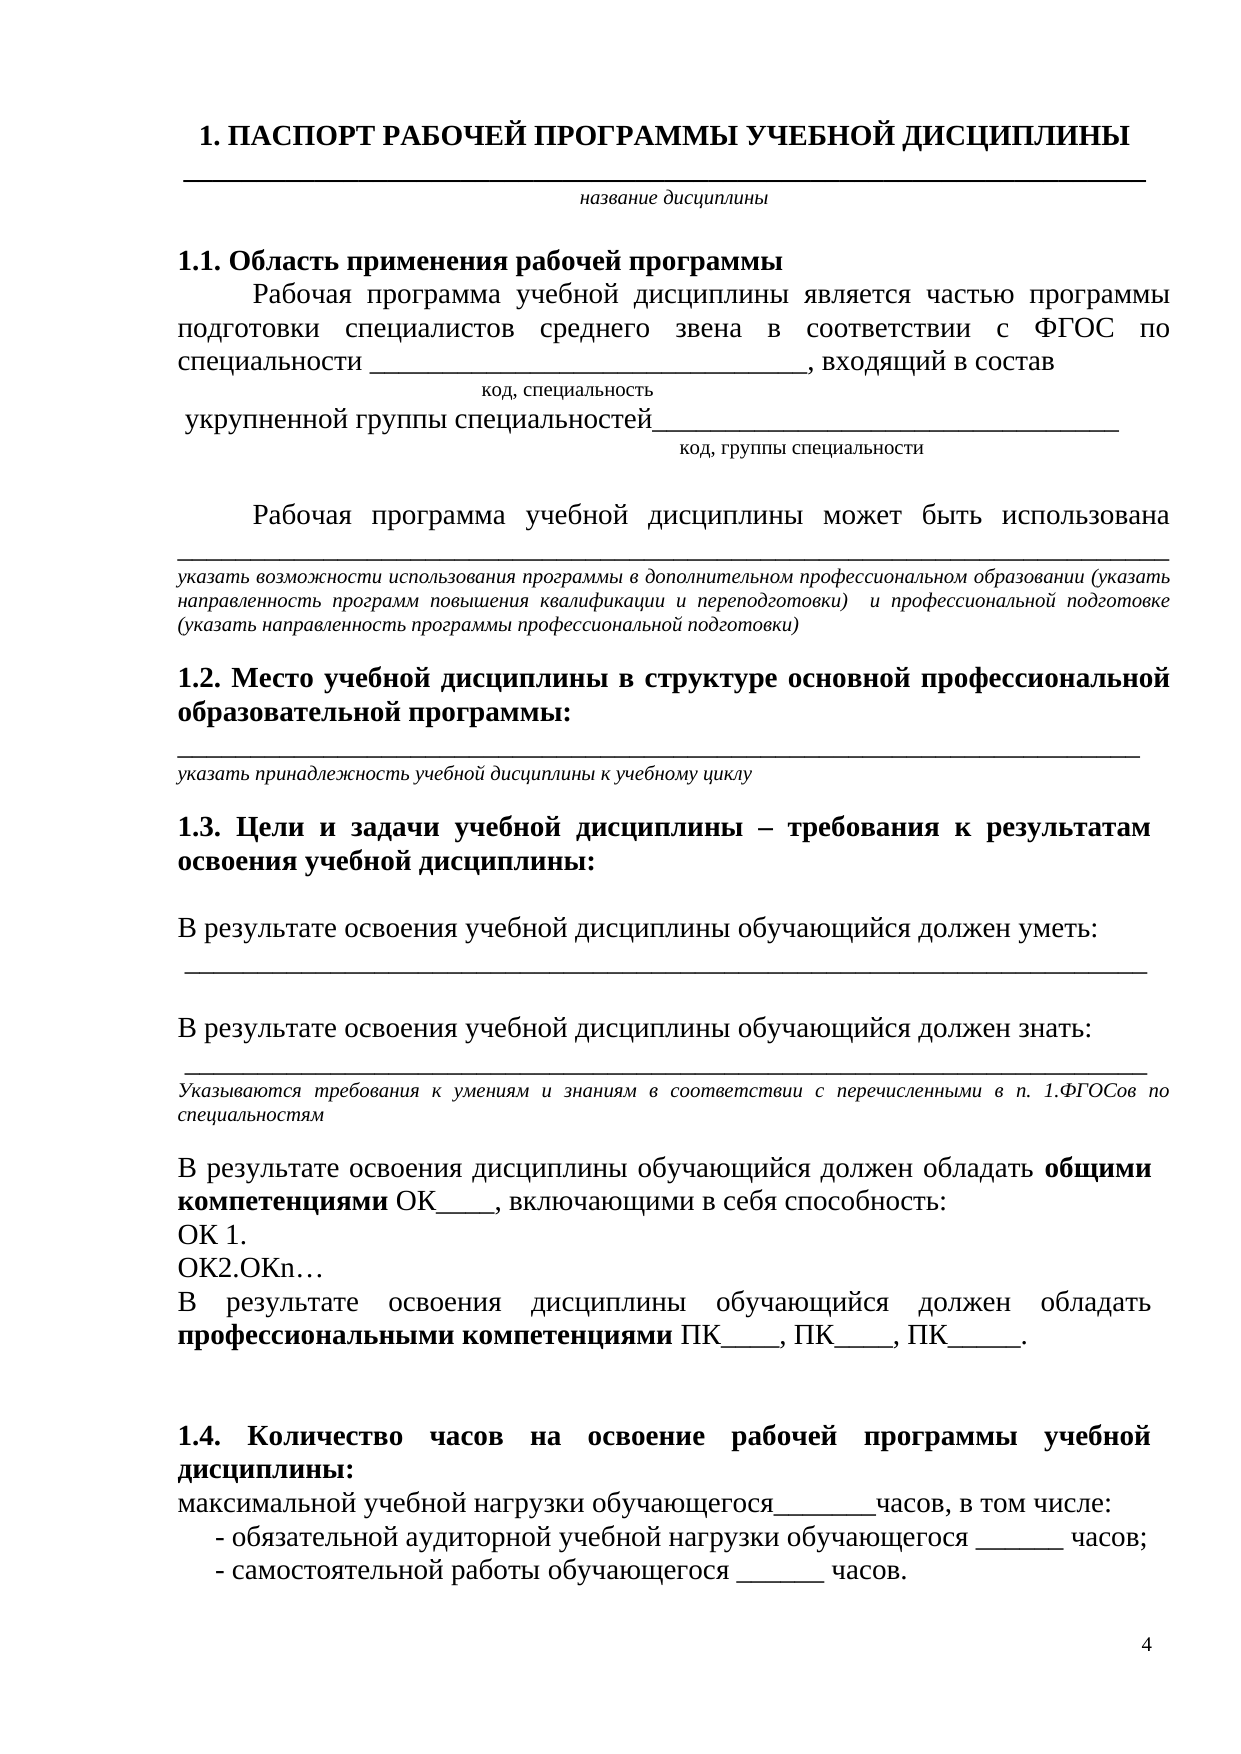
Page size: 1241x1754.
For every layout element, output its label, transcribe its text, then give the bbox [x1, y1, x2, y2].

text В результате освоения дисциплины обучающийся должен обладать общими компетенциями ОК____, включающими в себя способность: [177, 1150, 1152, 1217]
text В результате освоения дисциплины обучающийся должен обладать профессиональными компетенциями ПК____, ПК____, ПК_____. [177, 1284, 1152, 1351]
text ОК 1. [177, 1217, 1152, 1250]
text 1. паспорт рабочей ПРОГРАММЫ УЧЕБНОЙ ДИСЦИПЛИНЫ [177, 118, 1152, 152]
text Рабочая программа учебной дисциплины является частью программы подготовки специалистов среднего звена в соответствии с ФГОС по специальности ______________________________, входящий в состав [177, 276, 1171, 377]
text укрупненной группы специальностей________________________________ [177, 401, 1171, 434]
text В результате освоения учебной дисциплины обучающийся должен знать: [177, 1010, 1152, 1044]
text 1.4. Количество часов на освоение рабочей программы учебной дисциплины: [177, 1418, 1152, 1485]
text __________________________________________________________________ [177, 1044, 1152, 1077]
text указать принадлежность учебной дисциплины к учебному циклу [177, 761, 1171, 785]
text __________________________________________________________________ [177, 727, 1171, 761]
text 1.3. Цели и задачи учебной дисциплины – требования к результатам освоения учебной дисциплины: [177, 809, 1152, 876]
text 1.2. Место учебной дисциплины в структуре основной профессиональной образовательной программы: [177, 660, 1171, 727]
text - самостоятельной работы обучающегося ______ часов. [215, 1552, 1152, 1586]
text В результате освоения учебной дисциплины обучающийся должен уметь: [177, 910, 1152, 943]
text 1.1. Область применения рабочей программы [177, 243, 1171, 276]
text Указываются требования к умениям и знаниям в соответствии с перечисленными в п. 1.ФГОСов по специальностям [177, 1077, 1171, 1126]
text код, группы специальности [177, 434, 1171, 459]
text указать возможности использования программы в дополнительном профессиональном образовании (указать направленность программ повышения квалификации и переподготовки) и профессиональной подготовке (указать направленность программы профессиональной подготовки) [177, 564, 1171, 636]
text название дисциплины [177, 185, 1171, 209]
text Рабочая программа учебной дисциплины может быть использована ____________________________________________________________________ [177, 497, 1171, 564]
text ОК2.ОКn… [177, 1250, 1152, 1284]
text __________________________________________________________________ [177, 152, 1152, 185]
text __________________________________________________________________ [177, 943, 1152, 977]
text код, специальность [177, 377, 1171, 401]
text - обязательной аудиторной учебной нагрузки обучающегося ______ часов; [215, 1519, 1152, 1552]
text максимальной учебной нагрузки обучающегося_______часов, в том числе: [177, 1485, 1152, 1519]
